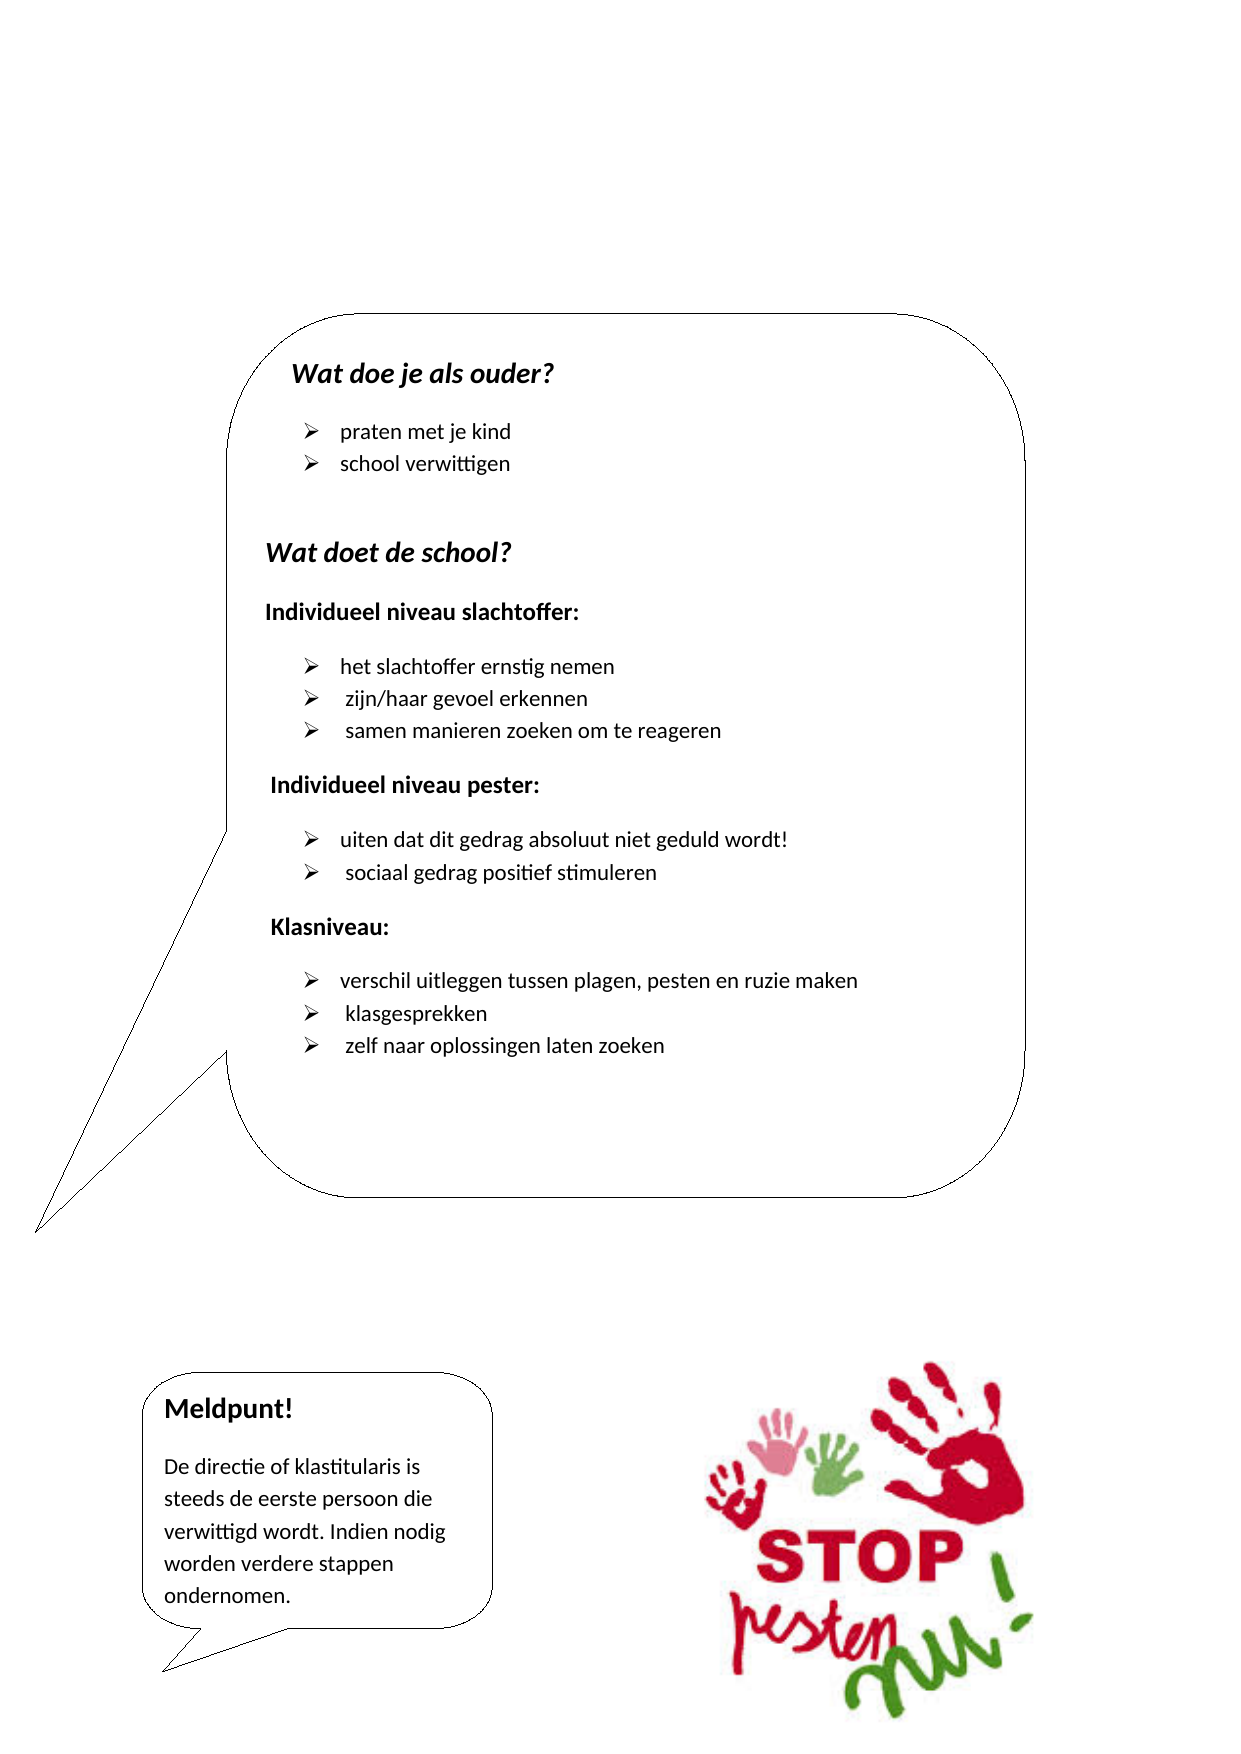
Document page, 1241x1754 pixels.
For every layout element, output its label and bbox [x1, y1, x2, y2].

picture [658, 1346, 1149, 1740]
